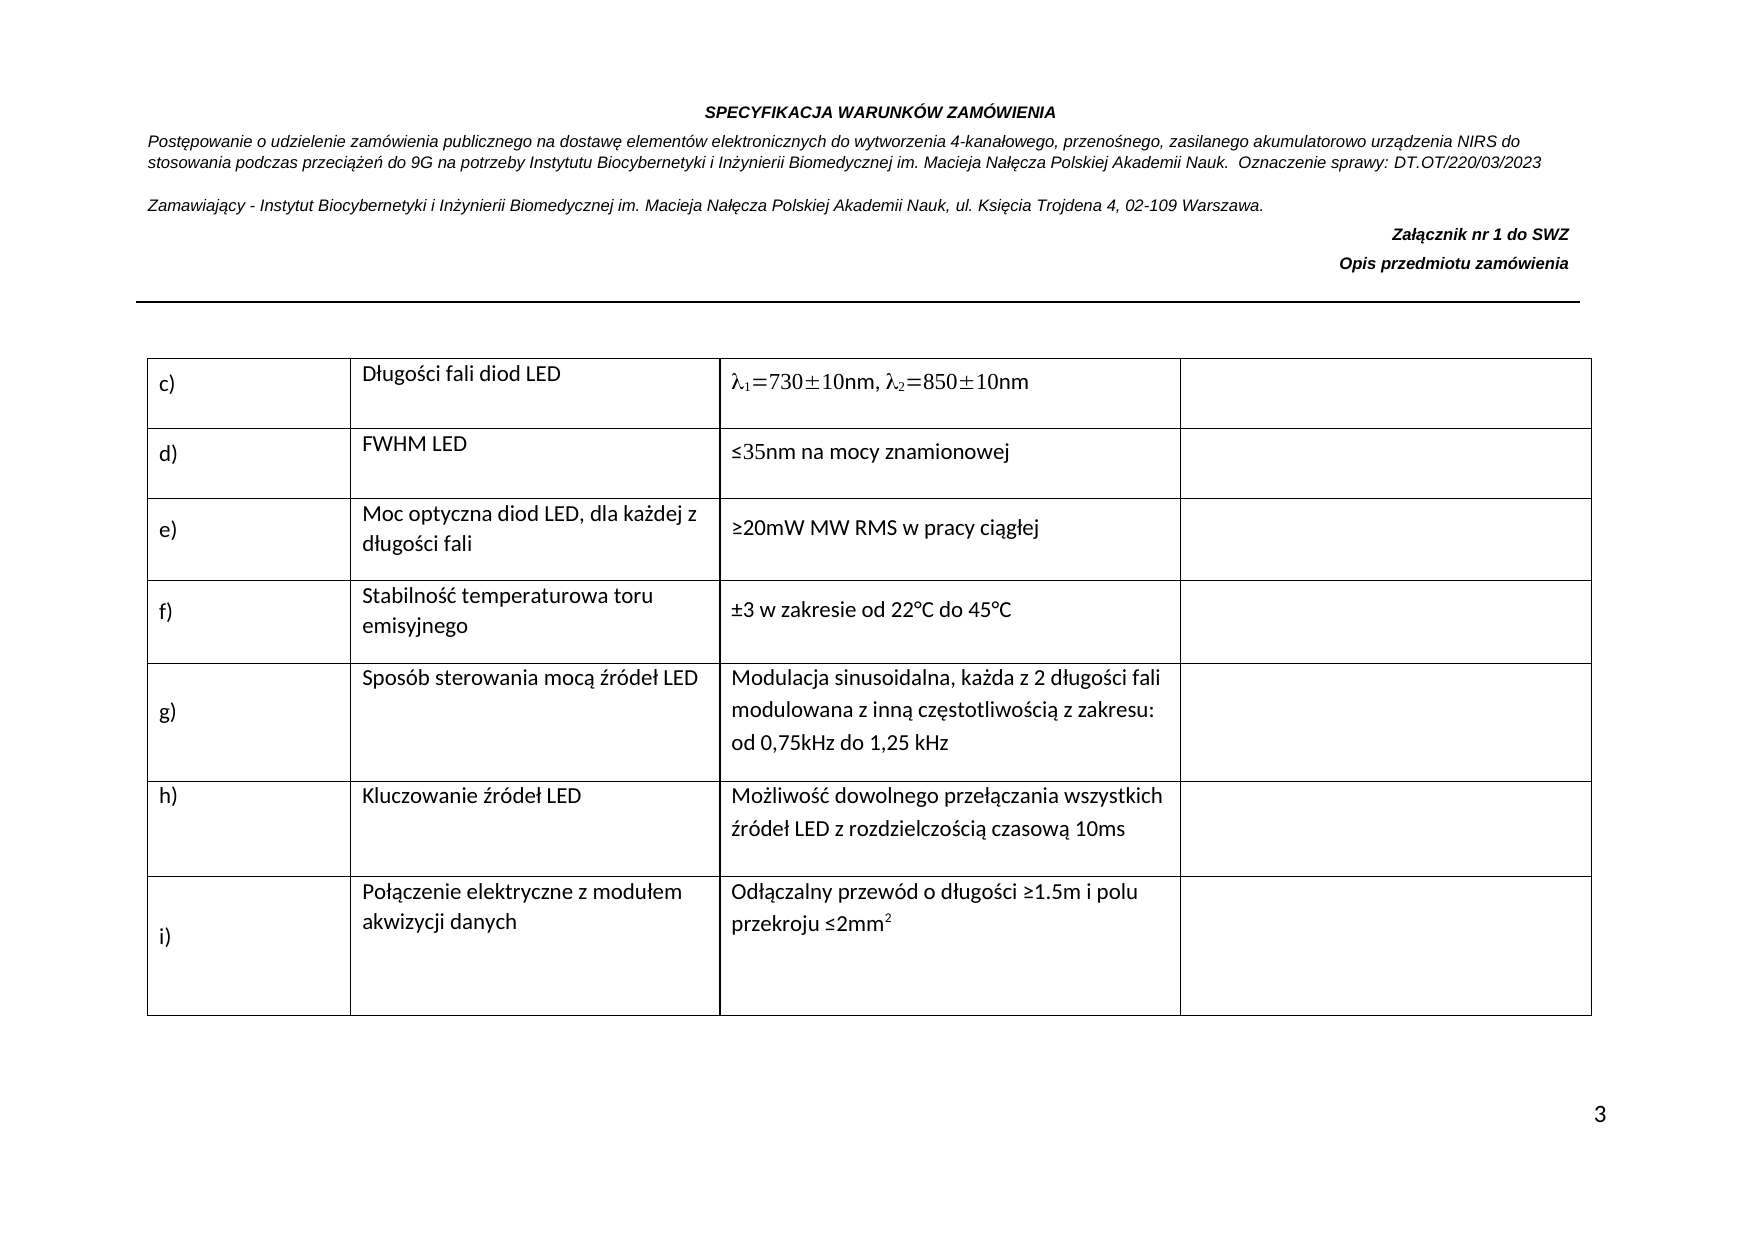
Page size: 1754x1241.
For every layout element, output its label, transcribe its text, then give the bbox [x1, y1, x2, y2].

table_cell Modulacja sinusoidalna, każda z 2 długości fali modulowana z inną częstotliwością z zakresu: od 0,75kHz do 1,25 kHz [721, 664, 1180, 781]
table_cell ≤nm na mocy znamionowej [721, 429, 1180, 498]
table_cell Długości fali diod LED [351, 359, 719, 428]
table_cell Sposób sterowania mocą źródeł LED [351, 664, 719, 781]
table_cell ≥20mW MW RMS w pracy ciągłej [721, 499, 1180, 580]
table_cell h) [148, 782, 350, 876]
table_cell [1181, 782, 1591, 876]
table_cell [1181, 359, 1591, 428]
table_cell [1181, 581, 1591, 662]
table_cell Odłączalny przewód o długości ≥1.5m i polu przekroju ≤2mm2 [721, 877, 1180, 1015]
table_cell [1181, 877, 1591, 1015]
table_cell [1181, 664, 1591, 781]
table_cell Stabilność temperaturowa toru emisyjnego [351, 581, 719, 662]
table_cell f) [148, 581, 350, 662]
table_cell Kluczowanie źródeł LED [351, 782, 719, 876]
table_cell g) [148, 664, 350, 781]
table_cell d) [148, 429, 350, 498]
table_cell c) [148, 359, 350, 428]
table_cell Możliwość dowolnego przełączania wszystkich źródeł LED z rozdzielczością czasową 10ms [721, 782, 1180, 876]
table_cell [1181, 429, 1591, 498]
table_cell FWHM LED [351, 429, 719, 498]
table_cell i) [148, 877, 350, 1015]
table_cell nm, nm [721, 359, 1180, 428]
table_cell ±3 w zakresie od 22°C do 45°C [721, 581, 1180, 662]
table_cell [1181, 499, 1591, 580]
table_cell Moc optyczna diod LED, dla każdej z długości fali [351, 499, 719, 580]
table_cell e) [148, 499, 350, 580]
table_cell Połączenie elektryczne z modułem akwizycji danych [351, 877, 719, 1015]
